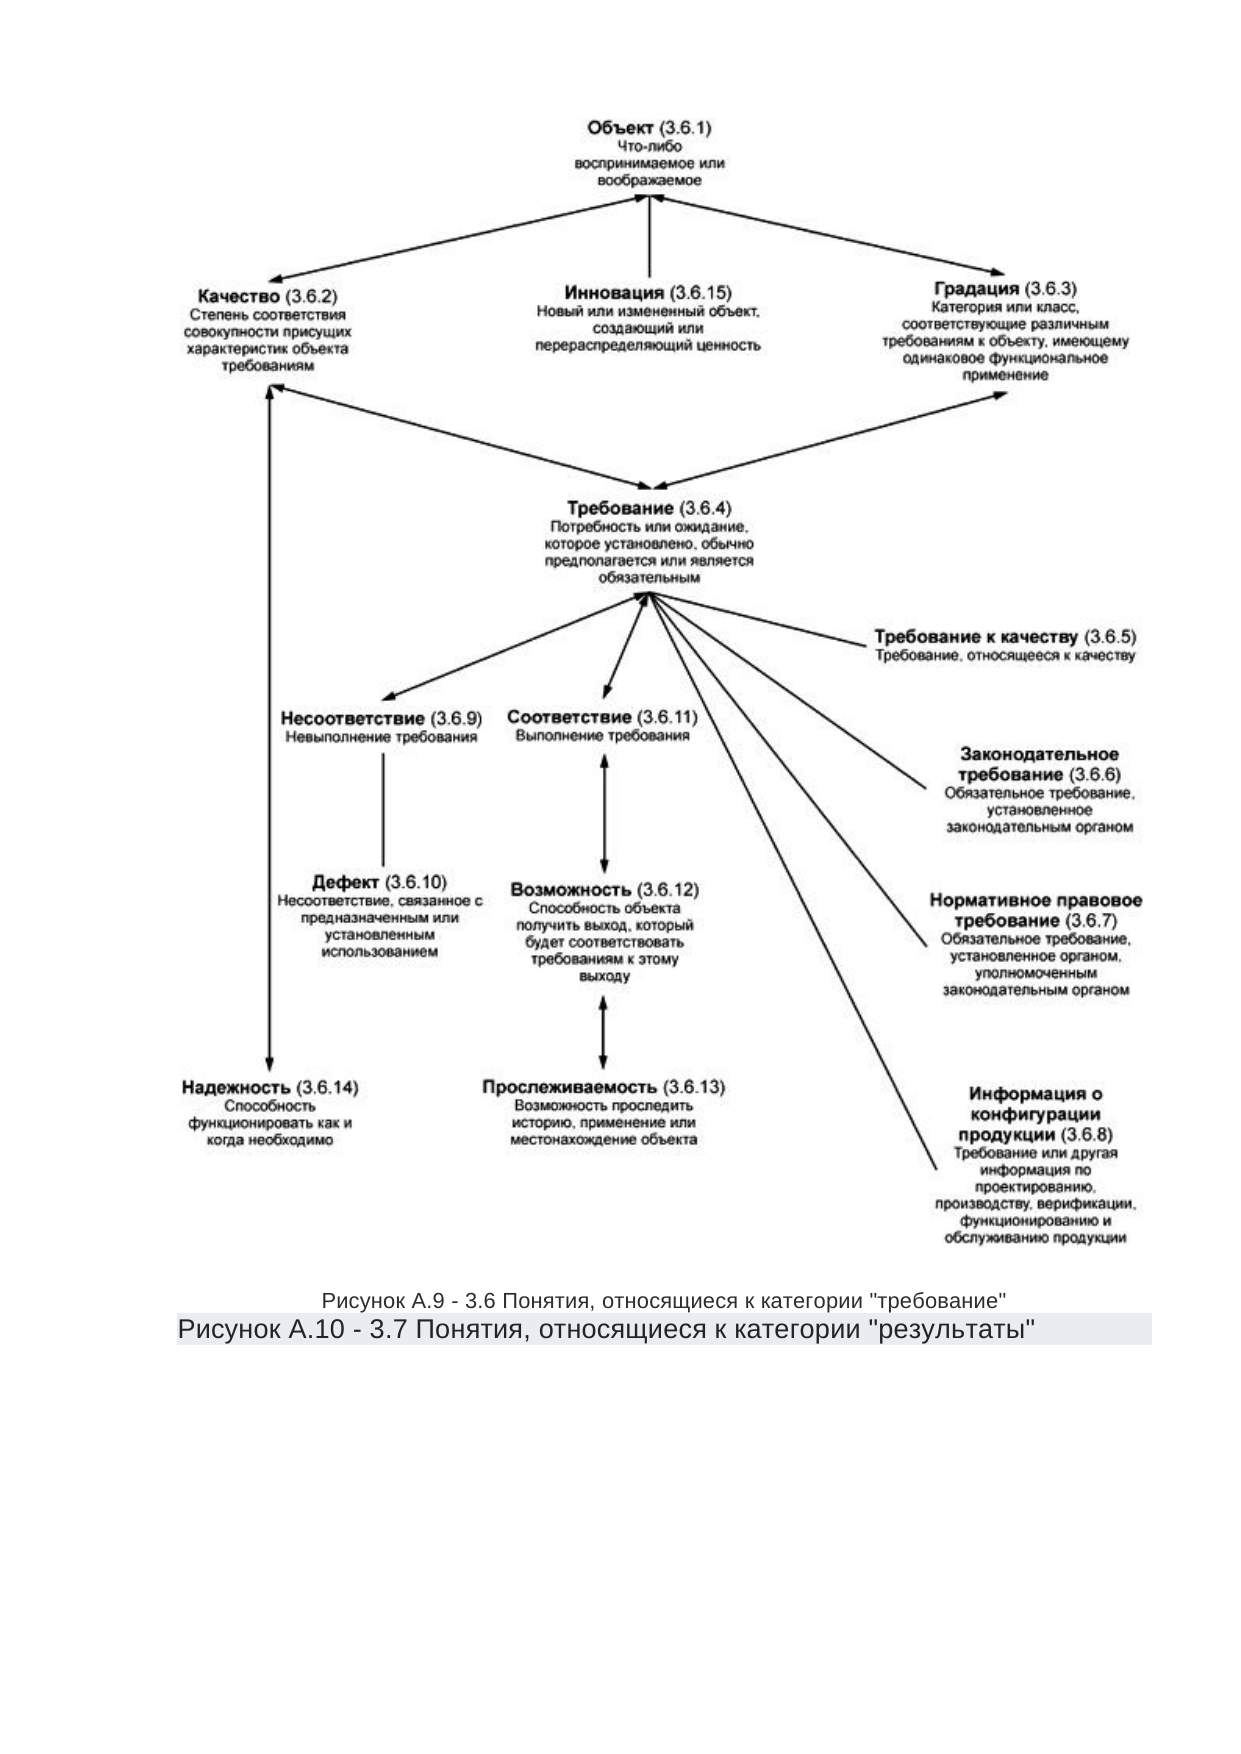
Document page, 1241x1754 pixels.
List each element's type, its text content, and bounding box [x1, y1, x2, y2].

text Рисунок А.9 - 3.6 Понятия, относящиеся к категории "требование" [177, 1248, 1152, 1313]
text Рисунок А.10 - 3.7 Понятия, относящиеся к категории "результаты" [177, 1313, 1152, 1345]
picture [180, 118, 1149, 1248]
